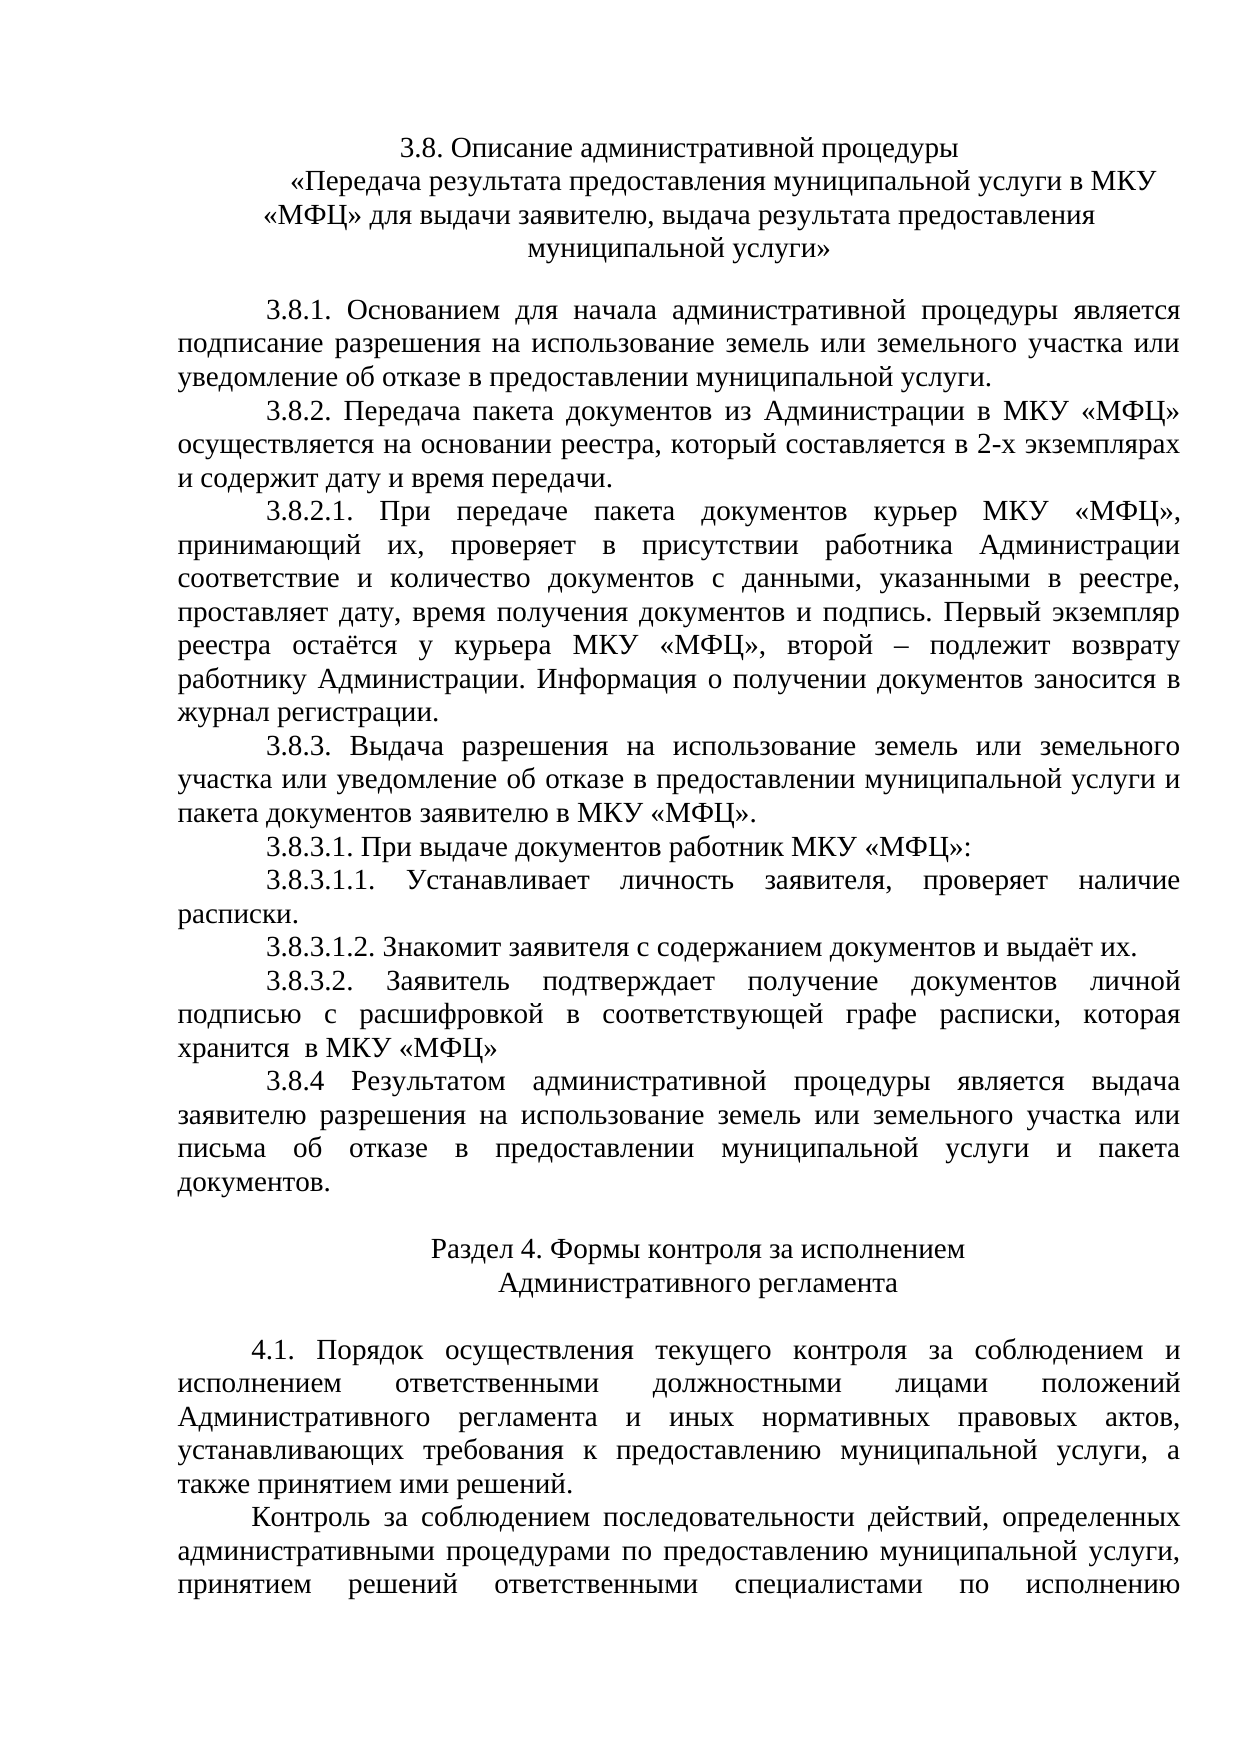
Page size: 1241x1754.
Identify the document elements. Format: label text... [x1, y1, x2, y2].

text 3.8.3.1. При выдаче документов работник МКУ «МФЦ»: [177, 829, 1181, 862]
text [177, 1499, 1181, 1600]
text Административного регламента [215, 1265, 1181, 1298]
text 3.8.4 Результатом административной процедуры является выдача заявителю разрешения на использование земель или земельного участка или письма об отказе в предоставлении муниципальной услуги и пакета документов. [177, 1063, 1181, 1198]
text 3.8.3.1.1. Устанавливает личность заявителя, проверяет наличие расписки. [177, 862, 1181, 929]
text 3.8. Описание административной процедуры [177, 130, 1181, 163]
text 3.8.3.2. Заявитель подтверждает получение документов личной подписью с расшифровкой в соответствующей графе расписки, которая хранится в МКУ «МФЦ» [177, 963, 1181, 1063]
text 3.8.2. Передача пакета документов из Администрации в МКУ «МФЦ» осуществляется на основании реестра, который составляется в 2-х экземплярах и содержит дату и время передачи. [177, 393, 1181, 493]
text Раздел 4. Формы контроля за исполнением [215, 1231, 1181, 1265]
text 3.8.3. Выдача разрешения на использование земель или земельного участка или уведомление об отказе в предоставлении муниципальной услуги и пакета документов заявителю в МКУ «МФЦ». [177, 728, 1181, 829]
text 3.8.1. Основанием для начала административной процедуры является подписание разрешения на использование земель или земельного участка или уведомление об отказе в предоставлении муниципальной услуги. [177, 292, 1181, 393]
text «Передача результата предоставления муниципальной услуги в МКУ «МФЦ» для выдачи заявителю, выдача результата предоставления муниципальной услуги» [177, 163, 1181, 264]
text 4.1. Порядок осуществления текущего контроля за соблюдением и исполнением ответственными должностными лицами положений Административного регламента и иных нормативных правовых актов, устанавливающих требования к предоставлению муниципальной услуги, а также принятием ими решений. [177, 1332, 1181, 1499]
text 3.8.2.1. При передаче пакета документов курьер МКУ «МФЦ», принимающий их, проверяет в присутствии работника Администрации соответствие и количество документов с данными, указанными в реестре, проставляет дату, время получения документов и подпись. Первый экземпляр реестра остаётся у курьера МКУ «МФЦ», второй – подлежит возврату работнику Администрации. Информация о получении документов заносится в журнал регистрации. [177, 493, 1181, 728]
text 3.8.3.1.2. Знакомит заявителя с содержанием документов и выдаёт их. [177, 929, 1181, 963]
